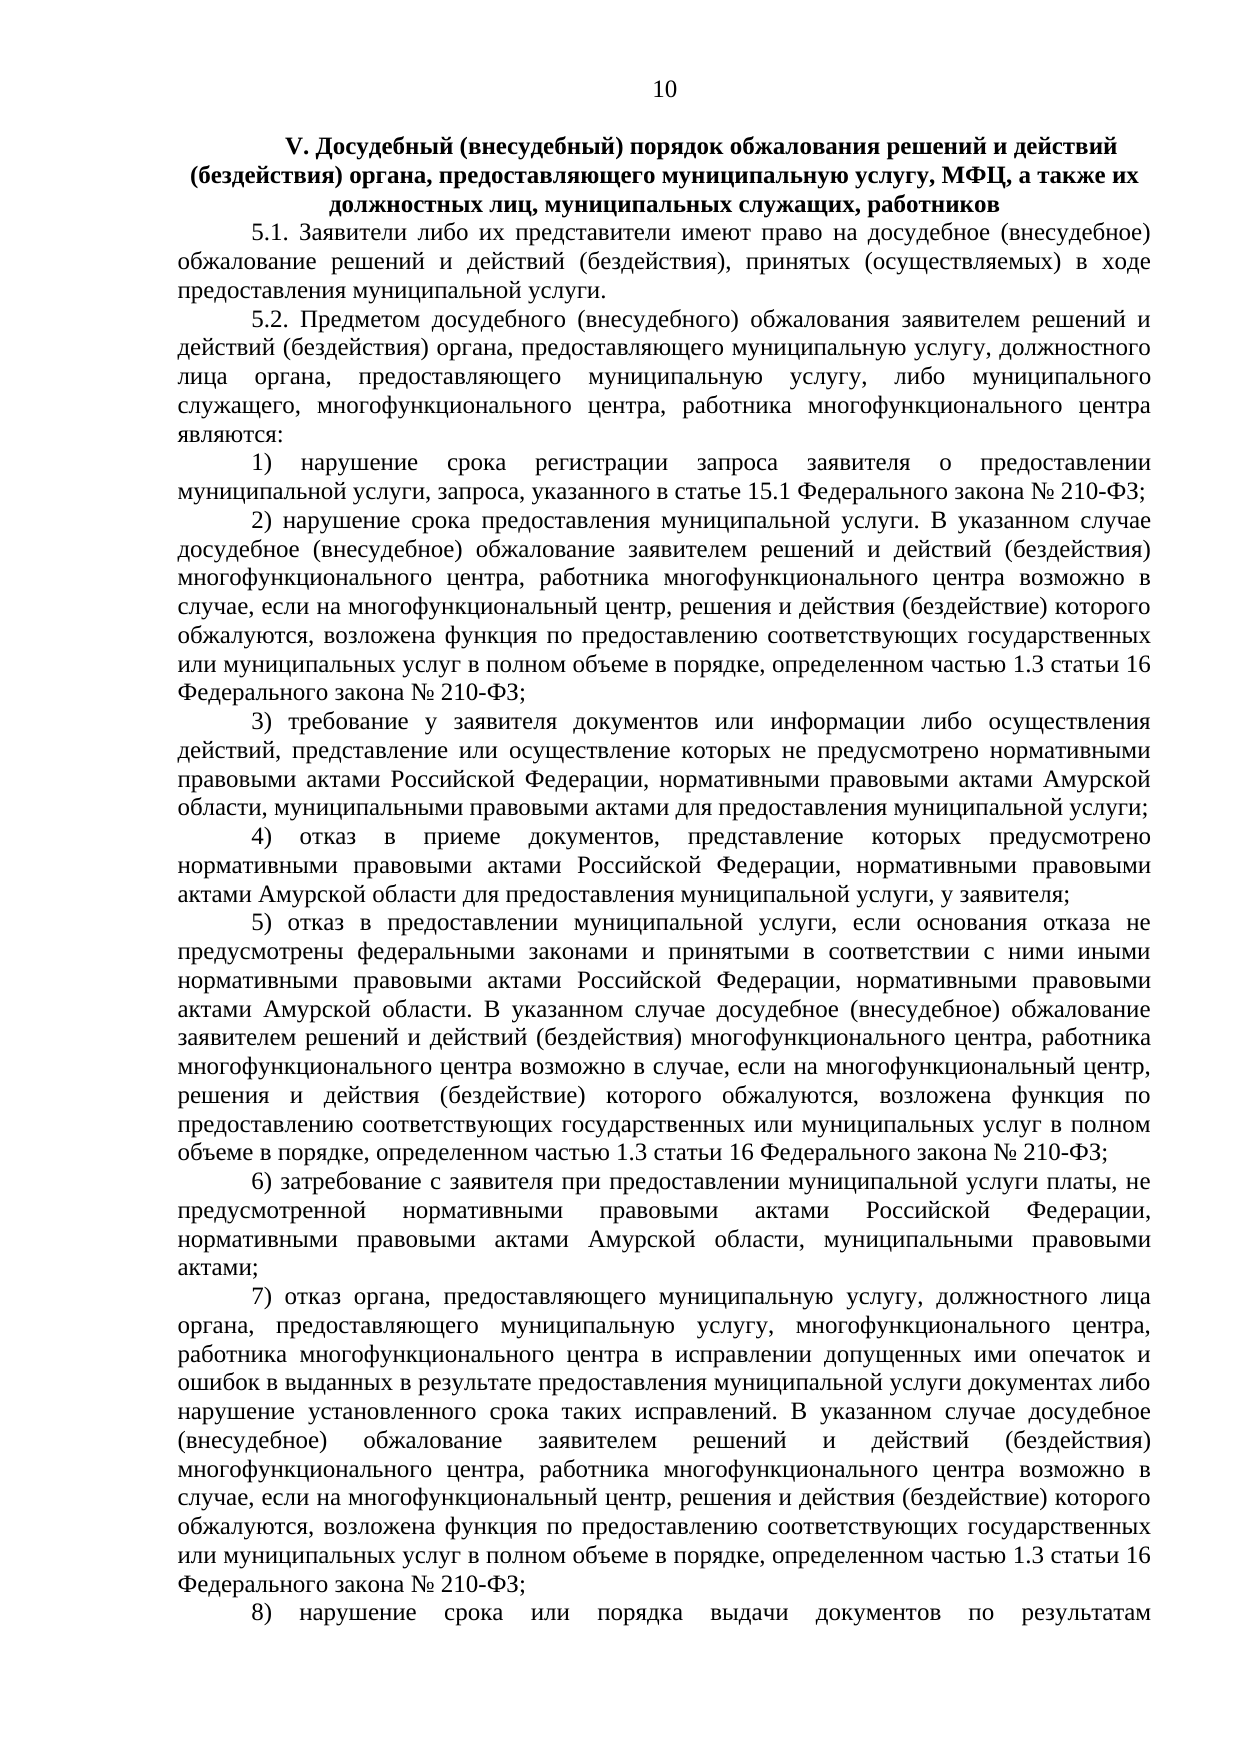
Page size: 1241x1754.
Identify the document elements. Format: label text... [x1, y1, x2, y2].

text 7) отказ органа, предоставляющего муниципальную услугу, должностного лица органа, предоставляющего муниципальную услугу, многофункционального центра, работника многофункционального центра в исправлении допущенных ими опечаток и ошибок в выданных в результате предоставления муниципальной услуги документах либо нарушение установленного срока таких исправлений. В указанном случае досудебное (внесудебное) обжалование заявителем решений и действий (бездействия) многофункционального центра, работника многофункционального центра возможно в случае, если на многофункциональный центр, решения и действия (бездействие) которого обжалуются, возложена функция по предоставлению соответствующих государственных или муниципальных услуг в полном объеме в порядке, определенном частью 1.3 статьи 16 Федерального закона № 210-ФЗ; [177, 1281, 1152, 1597]
text 1) нарушение срока регистрации запроса заявителя о предоставлении муниципальной услуги, запроса, указанного в статье 15.1 Федерального закона № 210-ФЗ; [177, 447, 1152, 505]
text V. Досудебный (внесудебный) порядок обжалования решений и действий (бездействия) органа, предоставляющего муниципальную услугу, МФЦ, а также их должностных лиц, муниципальных служащих, работников [177, 131, 1152, 217]
text 5.2. Предметом досудебного (внесудебного) обжалования заявителем решений и действий (бездействия) органа, предоставляющего муниципальную услугу, должностного лица органа, предоставляющего муниципальную услугу, либо муниципального служащего, многофункционального центра, работника многофункционального центра являются: [177, 304, 1152, 447]
text 3) требование у заявителя документов или информации либо осуществления действий, представление или осуществление которых не предусмотрено нормативными правовыми актами Российской Федерации, нормативными правовыми актами Амурской области, муниципальными правовыми актами для предоставления муниципальной услуги; [177, 706, 1152, 821]
text 5) отказ в предоставлении муниципальной услуги, если основания отказа не предусмотрены федеральными законами и принятыми в соответствии с ними иными нормативными правовыми актами Российской Федерации, нормативными правовыми актами Амурской области. В указанном случае досудебное (внесудебное) обжалование заявителем решений и действий (бездействия) многофункционального центра, работника многофункционального центра возможно в случае, если на многофункциональный центр, решения и действия (бездействие) которого обжалуются, возложена функция по предоставлению соответствующих государственных или муниципальных услуг в полном объеме в порядке, определенном частью 1.3 статьи 16 Федерального закона № 210-ФЗ; [177, 907, 1152, 1166]
text 5.1. Заявители либо их представители имеют право на досудебное (внесудебное) обжалование решений и действий (бездействия), принятых (осуществляемых) в ходе предоставления муниципальной услуги. [177, 217, 1152, 304]
text 6) затребование с заявителя при предоставлении муниципальной услуги платы, не предусмотренной нормативными правовыми актами Российской Федерации, нормативными правовыми актами Амурской области, муниципальными правовыми актами; [177, 1166, 1152, 1281]
text 4) отказ в приеме документов, представление которых предусмотрено нормативными правовыми актами Российской Федерации, нормативными правовыми актами Амурской области для предоставления муниципальной услуги, у заявителя; [177, 821, 1152, 907]
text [177, 1597, 1152, 1626]
text 2) нарушение срока предоставления муниципальной услуги. В указанном случае досудебное (внесудебное) обжалование заявителем решений и действий (бездействия) многофункционального центра, работника многофункционального центра возможно в случае, если на многофункциональный центр, решения и действия (бездействие) которого обжалуются, возложена функция по предоставлению соответствующих государственных или муниципальных услуг в полном объеме в порядке, определенном частью 1.3 статьи 16 Федерального закона № 210-ФЗ; [177, 505, 1152, 706]
